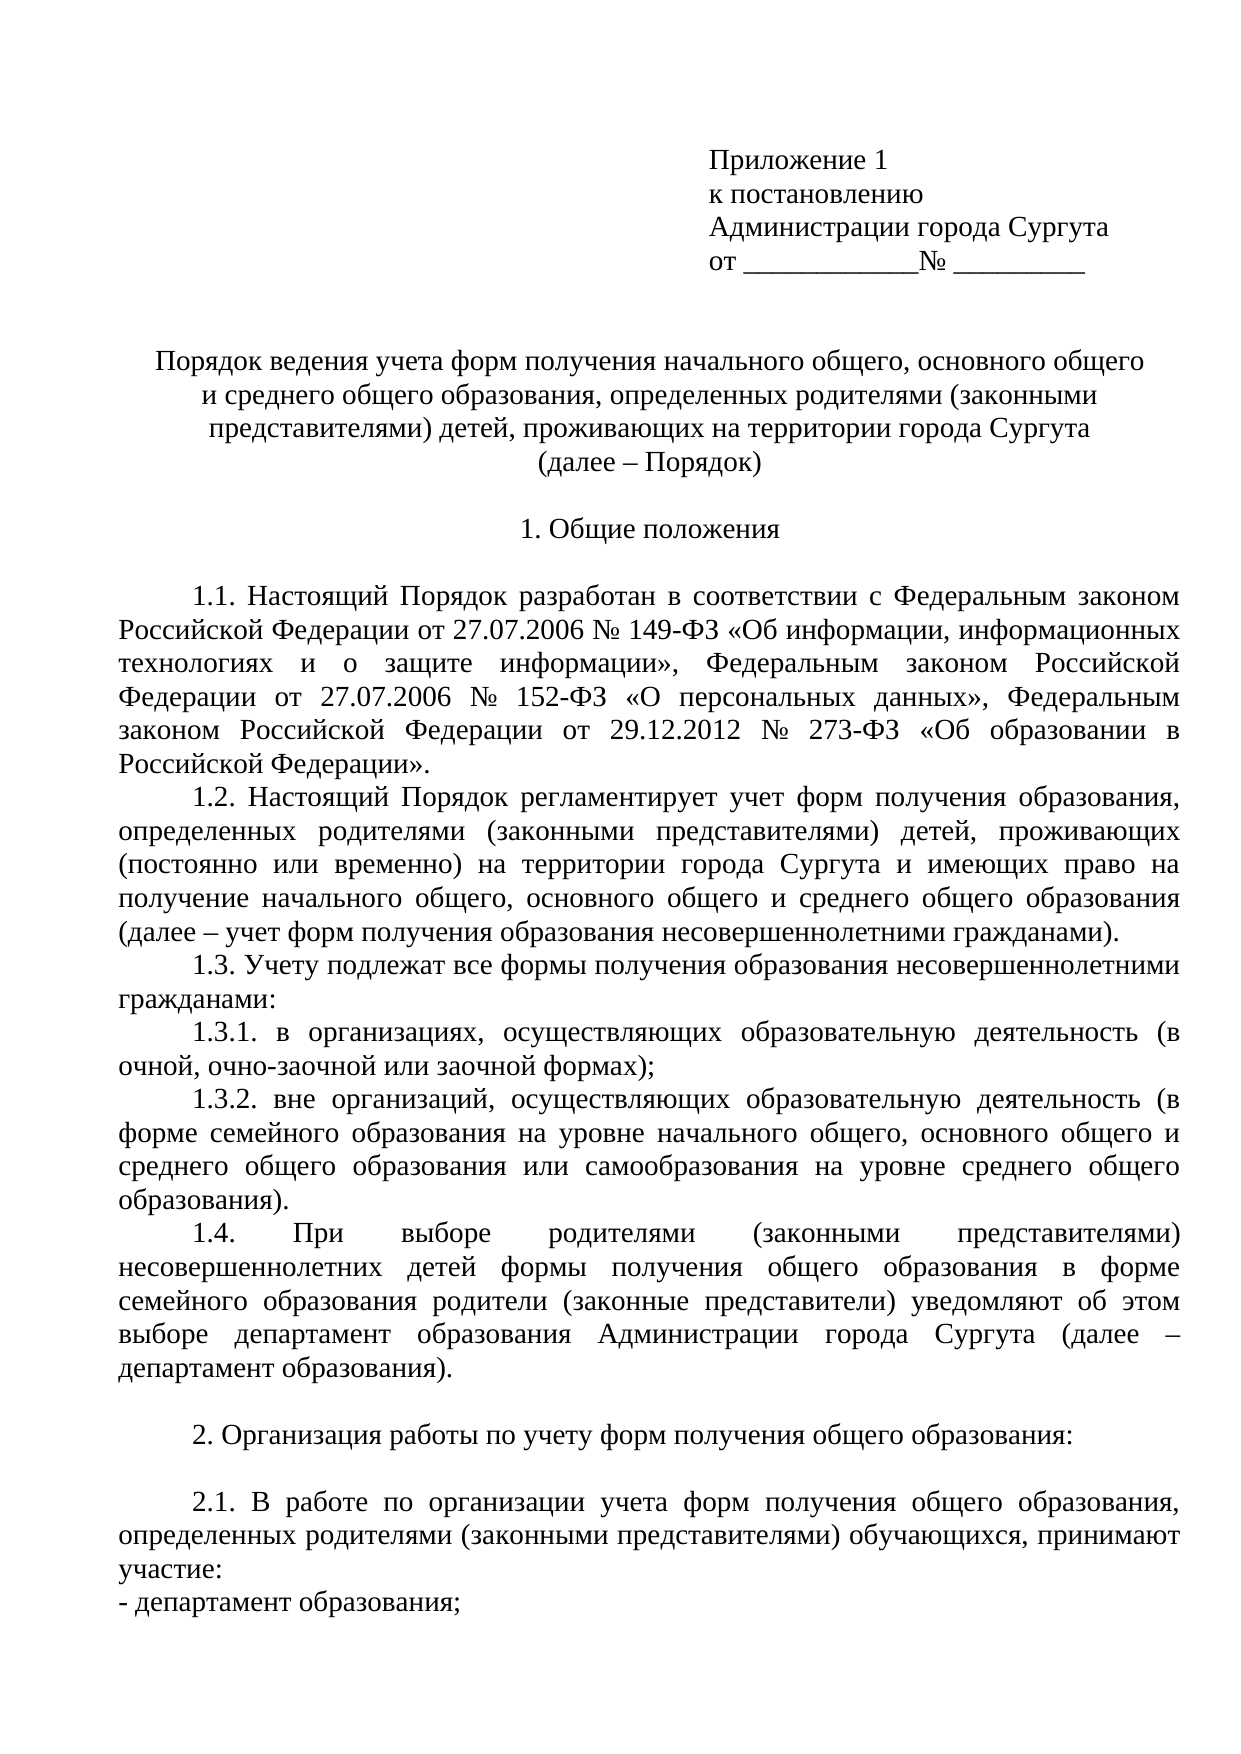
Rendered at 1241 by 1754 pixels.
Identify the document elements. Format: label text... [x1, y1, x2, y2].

text 1.2. Настоящий Порядок регламентирует учет форм получения образования, определенных родителями (законными представителями) детей, проживающих (постоянно или временно) на территории города Сургута и имеющих право на получение начального общего, основного общего и среднего общего образования (далее – учет форм получения образования несовершеннолетними гражданами). [118, 779, 1181, 947]
text 1.4. При выборе родителями (законными представителями) несовершеннолетних детей формы получения общего образования в форме семейного образования родители (законные представители) уведомляют об этом выборе департамент образования Администрации города Сургута (далее – департамент образования). [118, 1216, 1181, 1383]
text (далее – Порядок) [118, 444, 1181, 478]
text 2.1. В работе по организации учета форм получения общего образования, определенных родителями (законными представителями) обучающихся, принимают участие: [118, 1484, 1181, 1584]
text 1. Общие положения [118, 511, 1181, 545]
text 2. Организация работы по учету форм получения общего образования: [118, 1417, 1181, 1450]
text 1.1. Настоящий Порядок разработан в соответствии с Федеральным законом Российской Федерации от 27.07.2006 № 149-ФЗ «Об информации, информационных технологиях и о защите информации», Федеральным законом Российской Федерации от 27.07.2006 № 152-ФЗ «О персональных данных», Федеральным законом Российской Федерации от 29.12.2012 № 273-ФЗ «Об образовании в Российской Федерации». [118, 578, 1181, 779]
text от ____________№ _________ [118, 243, 1181, 276]
text 1.3. Учету подлежат все формы получения образования несовершеннолетними гражданами: [118, 947, 1181, 1014]
text Приложение 1 [709, 142, 1181, 176]
text Администрации города Сургута [118, 209, 1181, 243]
text 1.3.2. вне организаций, осуществляющих образовательную деятельность (в форме семейного образования на уровне начального общего, основного общего и среднего общего образования или самообразования на уровне среднего общего образования). [118, 1081, 1181, 1216]
text - департамент образования; [118, 1584, 1181, 1618]
subtitle Порядок ведения учета форм получения начального общего, основного общего и среднего общего образования, определенных родителями (законными представителями) детей, проживающих на территории города Сургута [118, 343, 1181, 444]
text 1.3.1. в организациях, осуществляющих образовательную деятельность (в очной, очно-заочной или заочной формах); [118, 1014, 1181, 1081]
text к постановлению [118, 176, 1181, 209]
